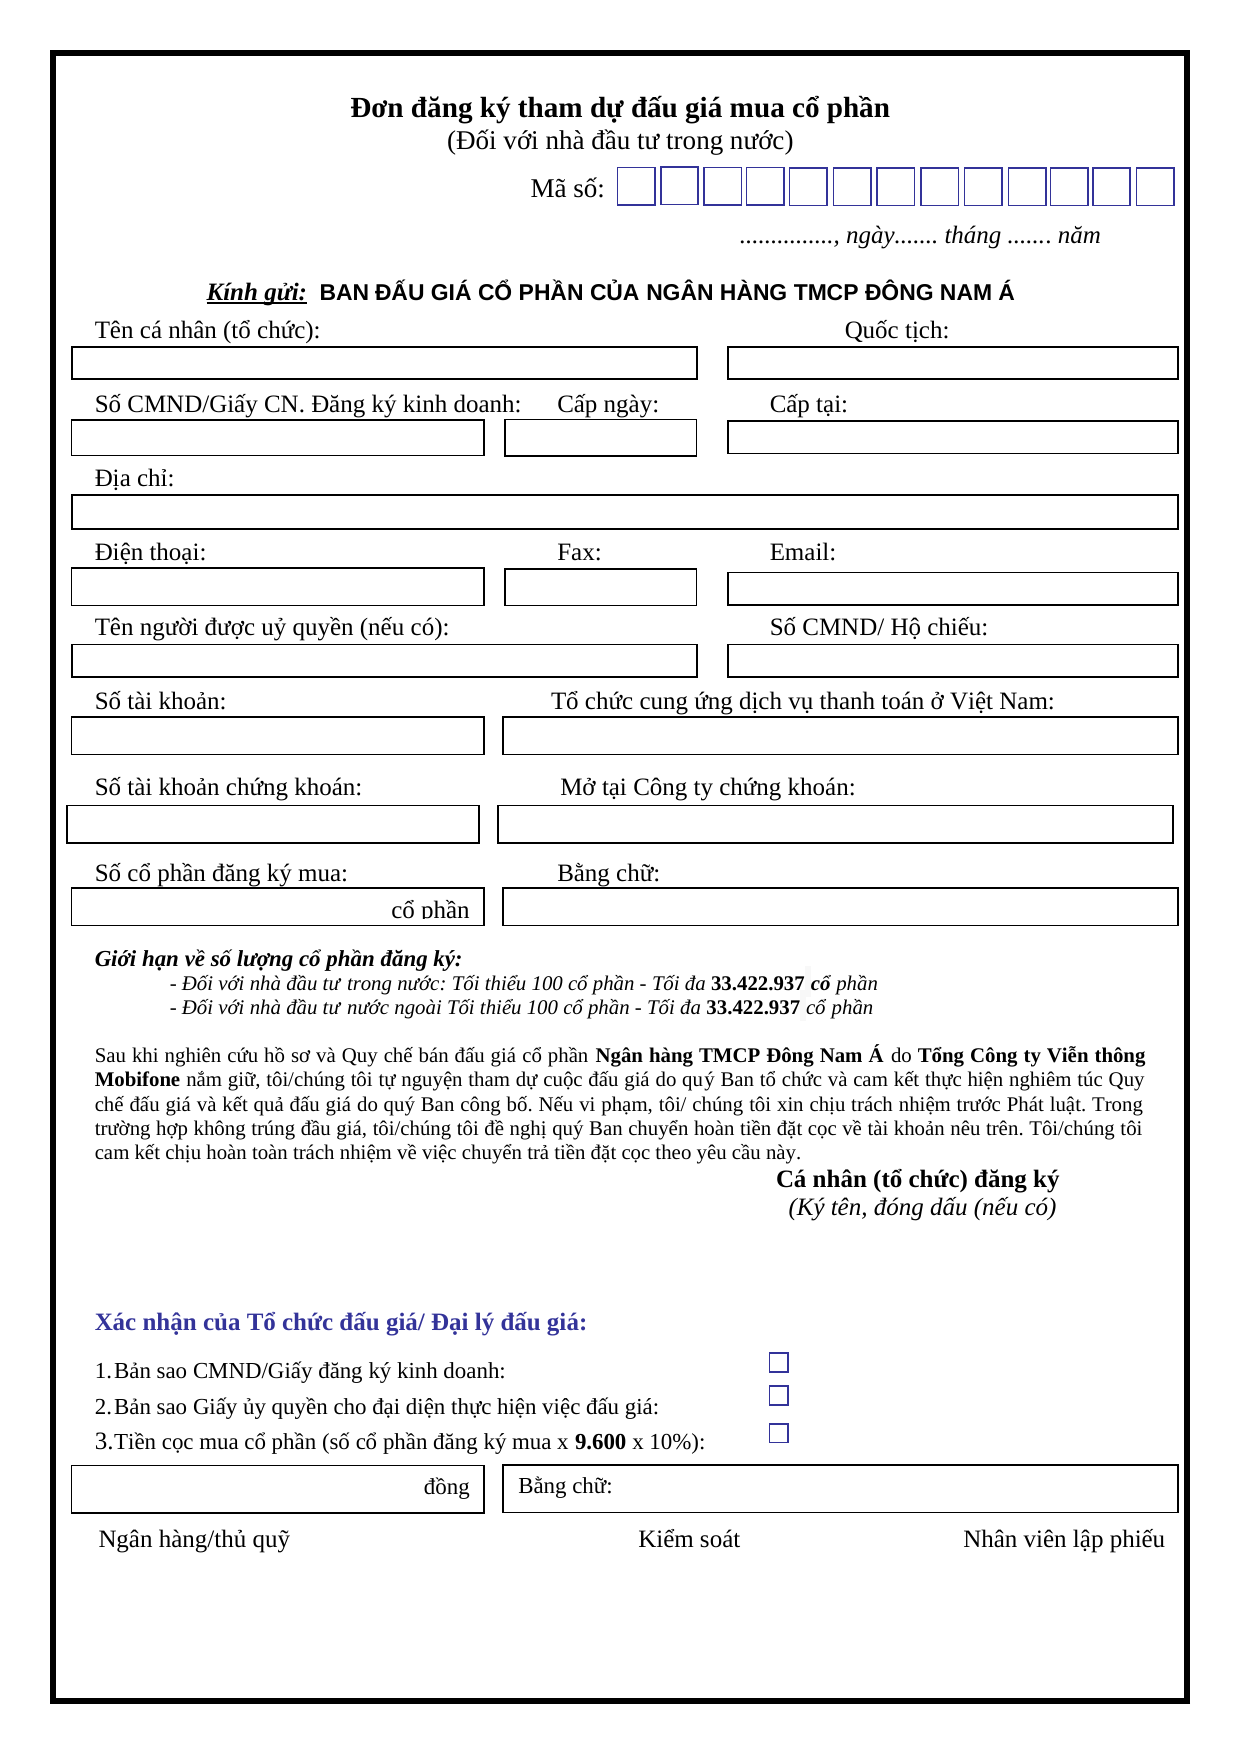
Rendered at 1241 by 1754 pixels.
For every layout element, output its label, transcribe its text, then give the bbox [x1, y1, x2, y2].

list Tiền cọc mua cổ phần (số cổ phần đăng ký mua x 9.600 x 10%): [94, 1421, 1146, 1457]
text Tên cá nhân (tổ chức): Quốc tịch: [94, 315, 1146, 343]
text Số tài khoản: Tổ chức cung ứng dịch vụ thanh toán ở Việt Nam: [94, 686, 1146, 715]
text ..............., ngày....... tháng ....... năm [619, 220, 1146, 249]
text Kính gửi: BAN ĐẤU GIÁ CỔ PHẦN CỦA NGÂN HÀNG TMCP ĐÔNG NAM Á [57, 277, 1164, 306]
table_header Nhân viên lập phiếu [897, 1514, 1184, 1562]
text Đơn đăng ký tham dự đấu giá mua cổ phần [94, 91, 1146, 124]
text - Đối với nhà đầu tư nước ngoài Tối thiểu 100 cổ phần - Tối đa 33.422.937 cổ phần [94, 995, 800, 1019]
text (Ký tên, đóng dấu (nếu có) [694, 1192, 1146, 1221]
list Bản sao CMND/Giấy đăng ký kinh doanh: [94, 1351, 1146, 1386]
text Số CMND/Giấy CN. Đăng ký kinh doanh: Cấp ngày: Cấp tại: [94, 389, 1146, 418]
list Bản sao Giấy ủy quyền cho đại diện thực hiện việc đấu giá: [94, 1386, 1146, 1421]
text Cá nhân (tổ chức) đăng ký [694, 1164, 1146, 1192]
text (Đối với nhà đầu tư trong nước) [94, 124, 1146, 155]
text Giới hạn về số lượng cổ phần đăng ký: [94, 945, 1146, 971]
text Số cổ phần đăng ký mua: Bằng chữ: [94, 858, 1146, 887]
text Sau khi nghiên cứu hồ sơ và Quy chế bán đấu giá cổ phần Ngân hàng TMCP Đông Nam Á do Tổng Công ty Viễn thông Mobifone nắm giữ, tôi/chúng tôi tự nguyện tham dự cuộc đấu giá do quý Ban tổ chức và cam kết thực hiện nghiêm túc Quy chế đấu giá và kết quả đấu giá do quý Ban công bố. Nếu vi phạm, tôi/ chúng tôi xin chịu trách nhiệm trước Phát luật. Trong trường hợp không trúng đầu giá, tôi/chúng tôi đề nghị quý Ban chuyển hoàn tiền đặt cọc về tài khoản nêu trên. Tôi/chúng tôi cam kết chịu hoàn toàn trách nhiệm về việc chuyển trả tiền đặt cọc theo yêu cầu này. [94, 1043, 1146, 1164]
table_header Ngân hàng/thủ quỹ [87, 1514, 627, 1562]
text - Đối với nhà đầu tư trong nước: Tối thiểu 100 cổ phần - Tối đa 33.422.937 cổ phần [94, 971, 805, 995]
text Xác nhận của Tổ chức đấu giá/ Đại lý đấu giá: [94, 1307, 1146, 1336]
table_header Kiểm soát [627, 1514, 897, 1562]
text - Đối với nhà đầu tư trong nước: Tối thiểu 100 cổ phần - Tối đa 33.422.937 cổ phần [811, 971, 1146, 995]
text Địa chỉ: [94, 463, 1146, 492]
text Mã số: [469, 172, 617, 203]
text - Đối với nhà đầu tư nước ngoài Tối thiểu 100 cổ phần - Tối đa 33.422.937 cổ phần [806, 995, 1146, 1019]
text Tên người được uỷ quyền (nếu có): Số CMND/ Hộ chiếu: [94, 612, 1146, 641]
text Điện thoại: Fax: Email: [94, 537, 1146, 566]
text Số tài khoản chứng khoán: Mở tại Công ty chứng khoán: [94, 772, 1146, 801]
